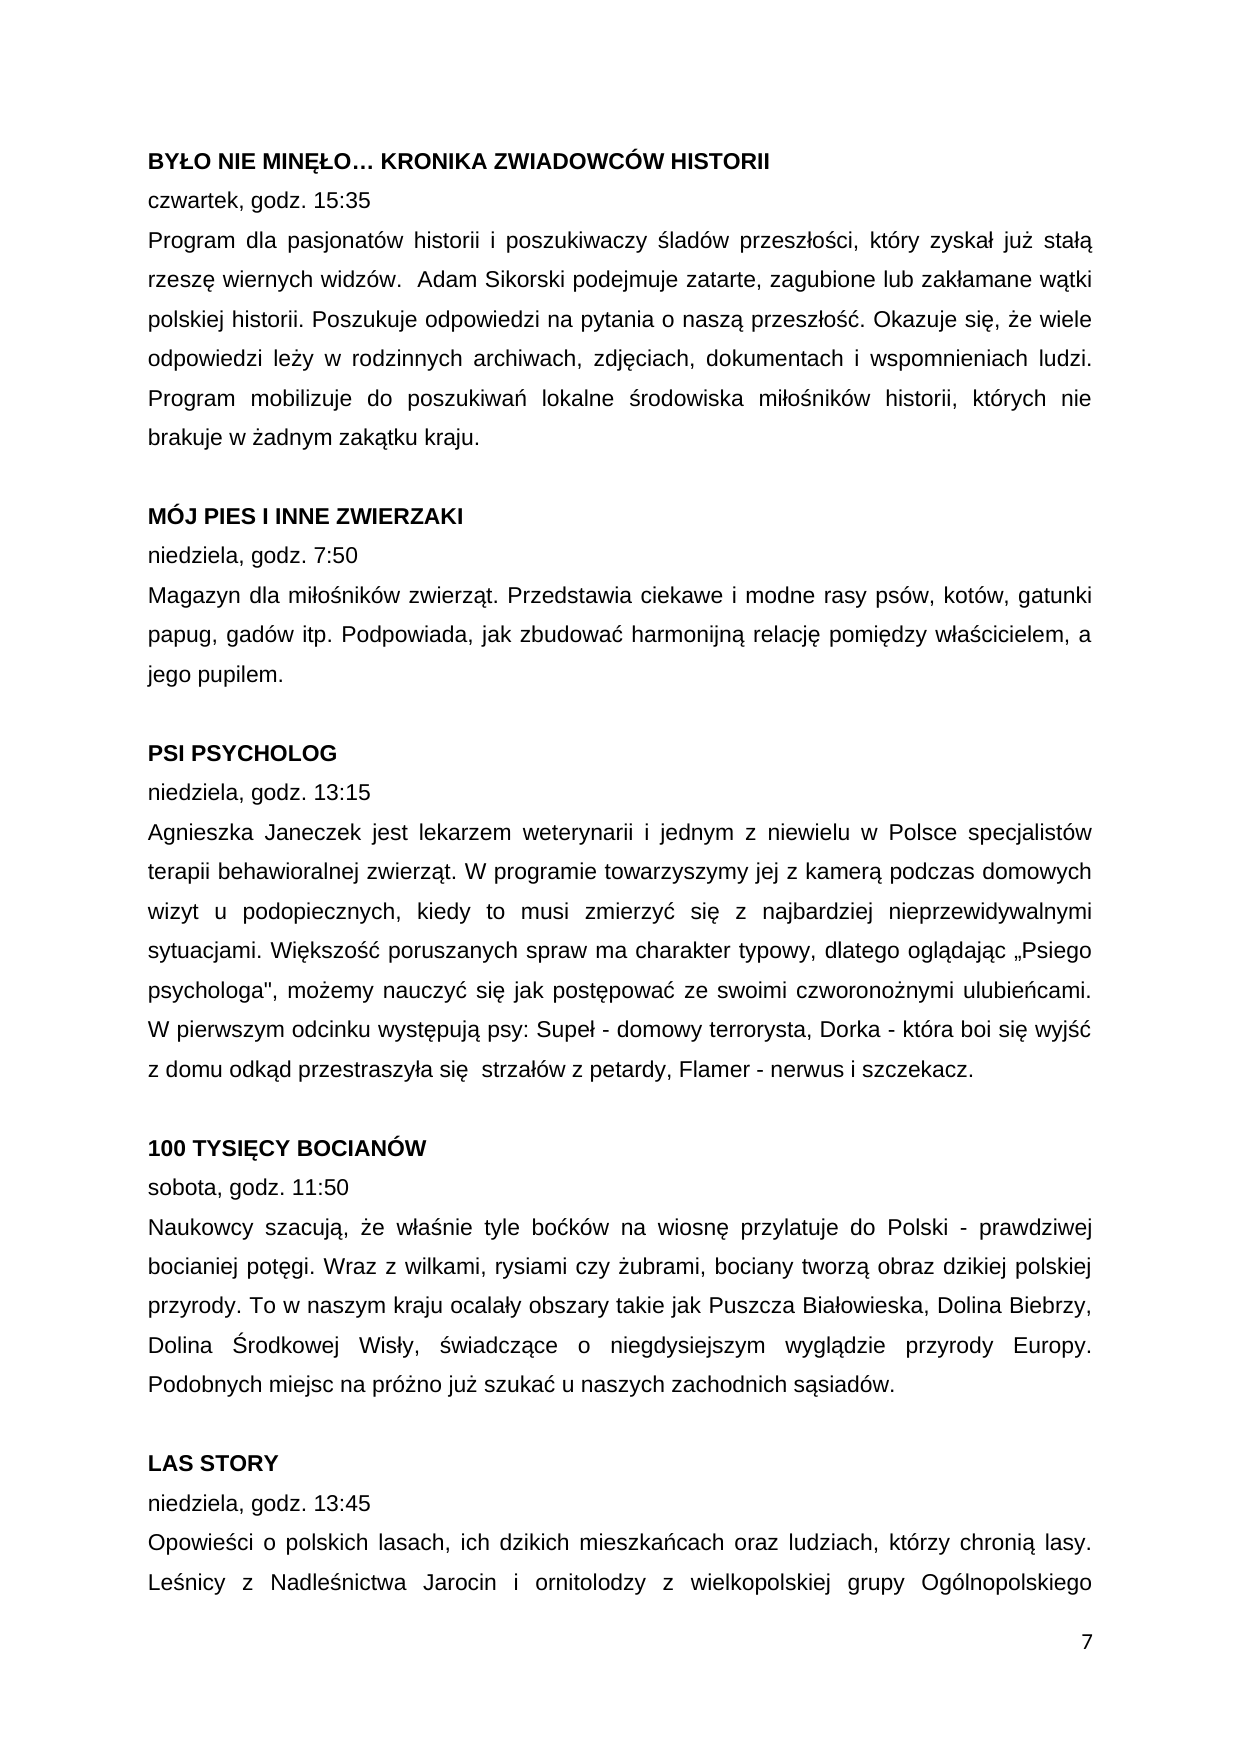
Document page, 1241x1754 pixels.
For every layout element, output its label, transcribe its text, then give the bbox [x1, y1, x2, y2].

text Agnieszka Janeczek jest lekarzem weterynarii i jednym z niewielu w Polsce specjalistów terapii behawioralnej zwierząt. W programie towarzyszymy jej z kamerą podczas domowych wizyt u podopiecznych, kiedy to musi zmierzyć się z najbardziej nieprzewidywalnymi sytuacjami. Większość poruszanych spraw ma charakter typowy, dlatego oglądając „Psiego psychologa", możemy nauczyć się jak postępować ze swoimi czworonożnymi ulubieńcami. W pierwszym odcinku występują psy: Supeł - domowy terrorysta, Dorka - która boi się wyjść z domu odkąd przestraszyła się strzałów z petardy, Flamer - nerwus i szczekacz. [148, 819, 1093, 1082]
text niedziela, godz. 13:45 [148, 1490, 1093, 1516]
text niedziela, godz. 13:15 [148, 779, 1093, 806]
text PSI PSYCHOLOG [148, 740, 1093, 766]
text niedziela, godz. 7:50 [148, 542, 1093, 569]
text Program dla pasjonatów historii i poszukiwaczy śladów przeszłości, który zyskał już stałą rzeszę wiernych widzów. Adam Sikorski podejmuje zatarte, zagubione lub zakłamane wątki polskiej historii. Poszukuje odpowiedzi na pytania o naszą przeszłość. Okazuje się, że wiele odpowiedzi leży w rodzinnych archiwach, zdjęciach, dokumentach i wspomnieniach ludzi. Program mobilizuje do poszukiwań lokalne środowiska miłośników historii, których nie brakuje w żadnym zakątku kraju. [148, 227, 1093, 450]
text Naukowcy szacują, że właśnie tyle boćków na wiosnę przylatuje do Polski - prawdziwej bocianiej potęgi. Wraz z wilkami, rysiami czy żubrami, bociany tworzą obraz dzikiej polskiej przyrody. To w naszym kraju ocalały obszary takie jak Puszcza Białowieska, Dolina Biebrzy, Dolina Środkowej Wisły, świadczące o niegdysiejszym wyglądzie przyrody Europy. Podobnych miejsc na próżno już szukać u naszych zachodnich sąsiadów. [148, 1213, 1093, 1398]
text sobota, godz. 11:50 [148, 1174, 1093, 1200]
text LAS STORY [148, 1450, 1093, 1477]
text czwartek, godz. 15:35 [148, 187, 1093, 213]
text BYŁO NIE MINĘŁO… KRONIKA ZWIADOWCÓW HISTORII [148, 148, 1093, 174]
text 100 TYSIĘCY BOCIANÓW [148, 1134, 1093, 1161]
text Magazyn dla miłośników zwierząt. Przedstawia ciekawe i modne rasy psów, kotów, gatunki papug, gadów itp. Podpowiada, jak zbudować harmonijną relację pomiędzy właścicielem, a jego pupilem. [148, 582, 1093, 687]
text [148, 1529, 1093, 1595]
text MÓJ PIES I INNE ZWIERZAKI [148, 503, 1093, 529]
